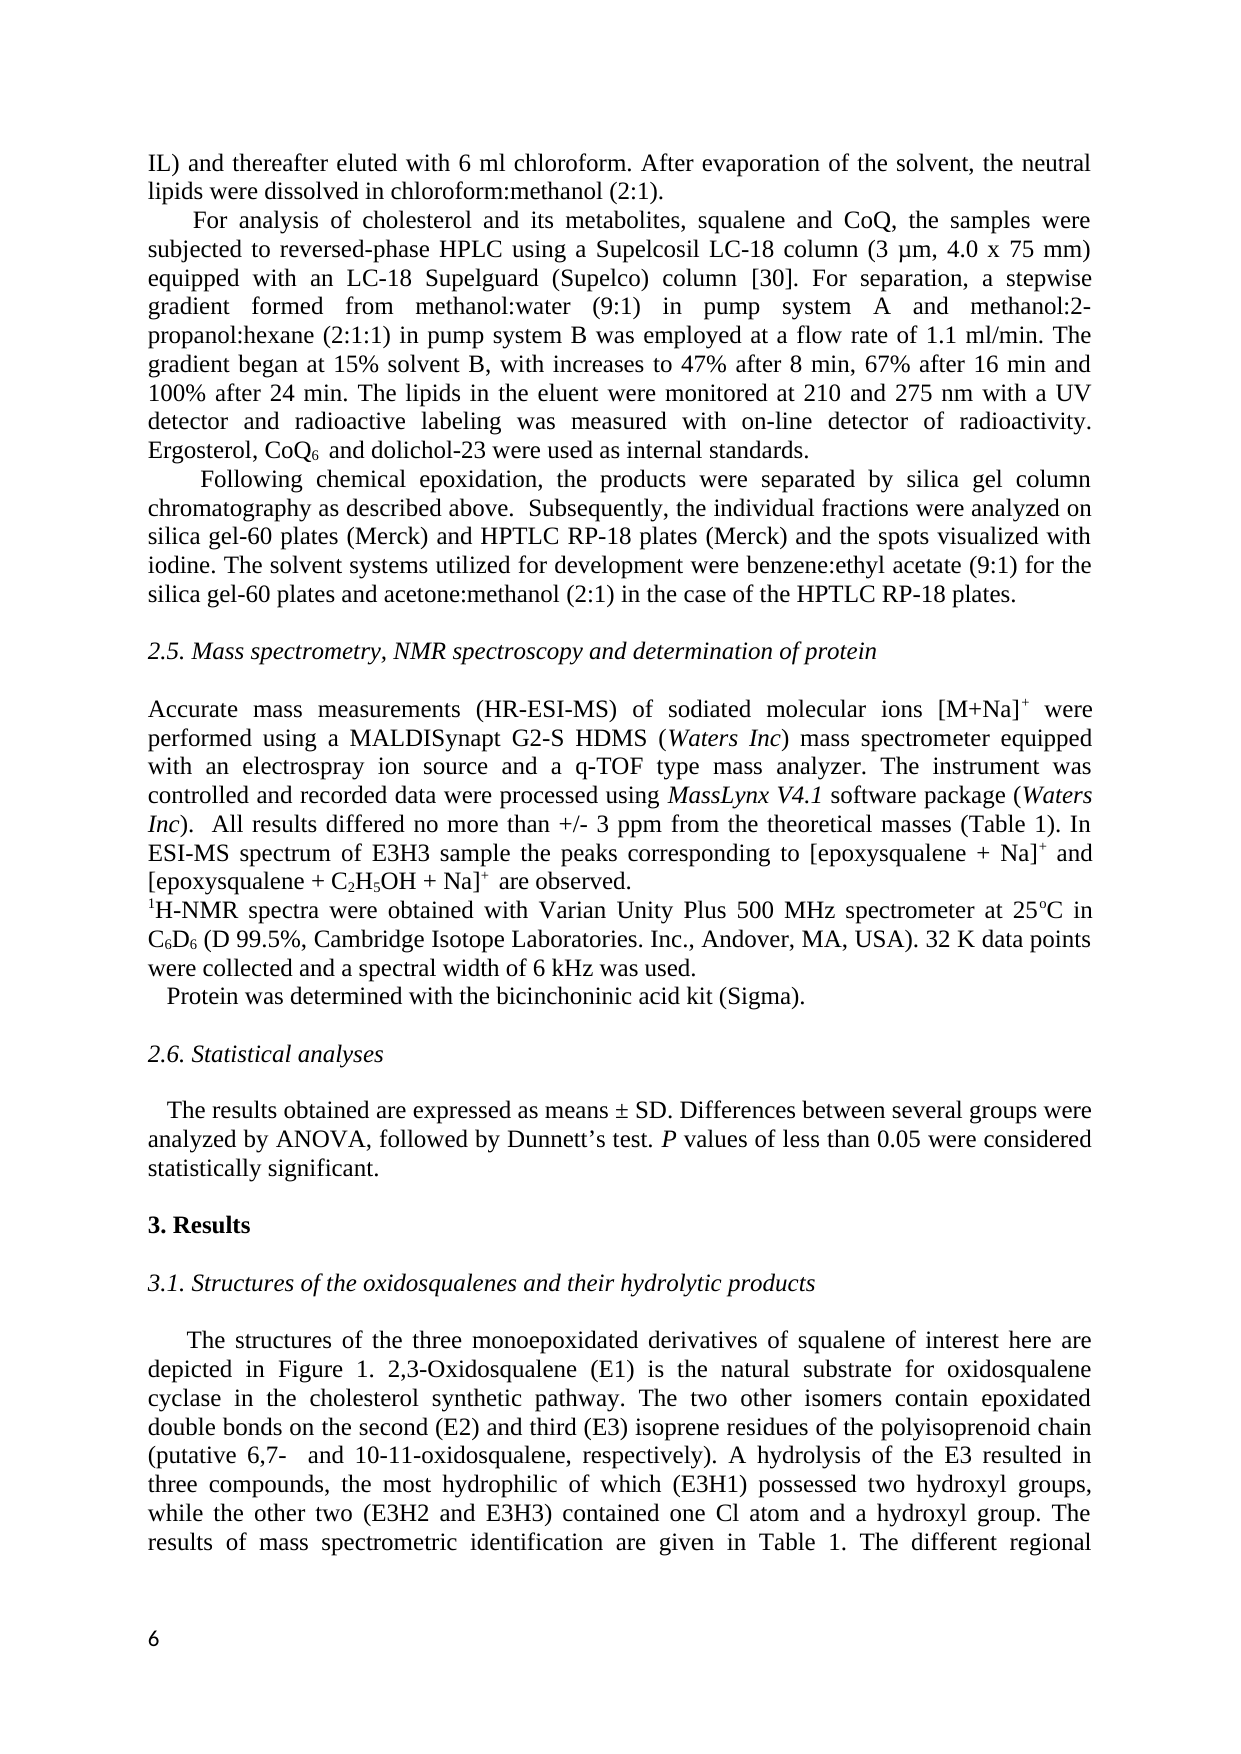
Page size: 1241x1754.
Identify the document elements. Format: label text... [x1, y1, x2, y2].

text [148, 148, 1093, 205]
text 3. Results [148, 1211, 1093, 1239]
text 2.6. Statistical analyses [148, 1039, 1093, 1068]
text For analysis of cholesterol and its metabolites, squalene and CoQ, the samples were subjected to reversed-phase HPLC using a Supelcosil LC-18 column (3 µm, 4.0 x 75 mm) equipped with an LC-18 Supelguard (Supelco) column [30]. For separation, a stepwise gradient formed from methanol:water (9:1) in pump system A and methanol:2-propanol:hexane (2:1:1) in pump system B was employed at a flow rate of 1.1 ml/min. The gradient began at 15% solvent B, with increases to 47% after 8 min, 67% after 16 min and 100% after 24 min. The lipids in the eluent were monitored at 210 and 275 nm with a UV detector and radioactive labeling was measured with on-line detector of radioactivity. Ergosterol, CoQ6 and dolichol-23 were used as internal standards. [148, 205, 1093, 464]
text 1H-NMR spectra were obtained with Varian Unity Plus 500 MHz spectrometer at 25oC in C6D6 (D 99.5%, Cambridge Isotope Laboratories. Inc., Andover, MA, USA). 32 K data points were collected and a spectral width of 6 kHz was used. [148, 895, 1093, 981]
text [148, 1326, 1093, 1556]
text 2.5. Mass spectrometry, NMR spectroscopy and determination of protein [148, 636, 1093, 665]
list 3.1. Structures of the oxidosqualenes and their hydrolytic products [148, 1268, 1093, 1297]
text Protein was determined with the bicinchoninic acid kit (Sigma). [148, 981, 1093, 1010]
text Accurate mass measurements (HR-ESI-MS) of sodiated molecular ions [M+Na]+ were performed using a MALDISynapt G2-S HDMS (Waters Inc) mass spectrometer equipped with an electrospray ion source and a q-TOF type mass analyzer. The instrument was controlled and recorded data were processed using MassLynx V4.1 software package (Waters Inc). All results differed no more than +/- 3 ppm from the theoretical masses (Table 1). In ESI-MS spectrum of E3H3 sample the peaks corresponding to [epoxysqualene + Na]+ and [epoxysqualene + C2H5OH + Na]+ are observed. [148, 694, 1093, 895]
text The results obtained are expressed as means ± SD. Differences between several groups were analyzed by ANOVA, followed by Dunnett’s test. P values of less than 0.05 were considered statistically significant. [148, 1096, 1093, 1182]
text Following chemical epoxidation, the products were separated by silica gel column chromatography as described above. Subsequently, the individual fractions were analyzed on silica gel-60 plates (Merck) and HPTLC RP-18 plates (Merck) and the spots visualized with iodine. The solvent systems utilized for development were benzene:ethyl acetate (9:1) for the silica gel-60 plates and acetone:methanol (2:1) in the case of the HPTLC RP-18 plates. [148, 464, 1093, 608]
